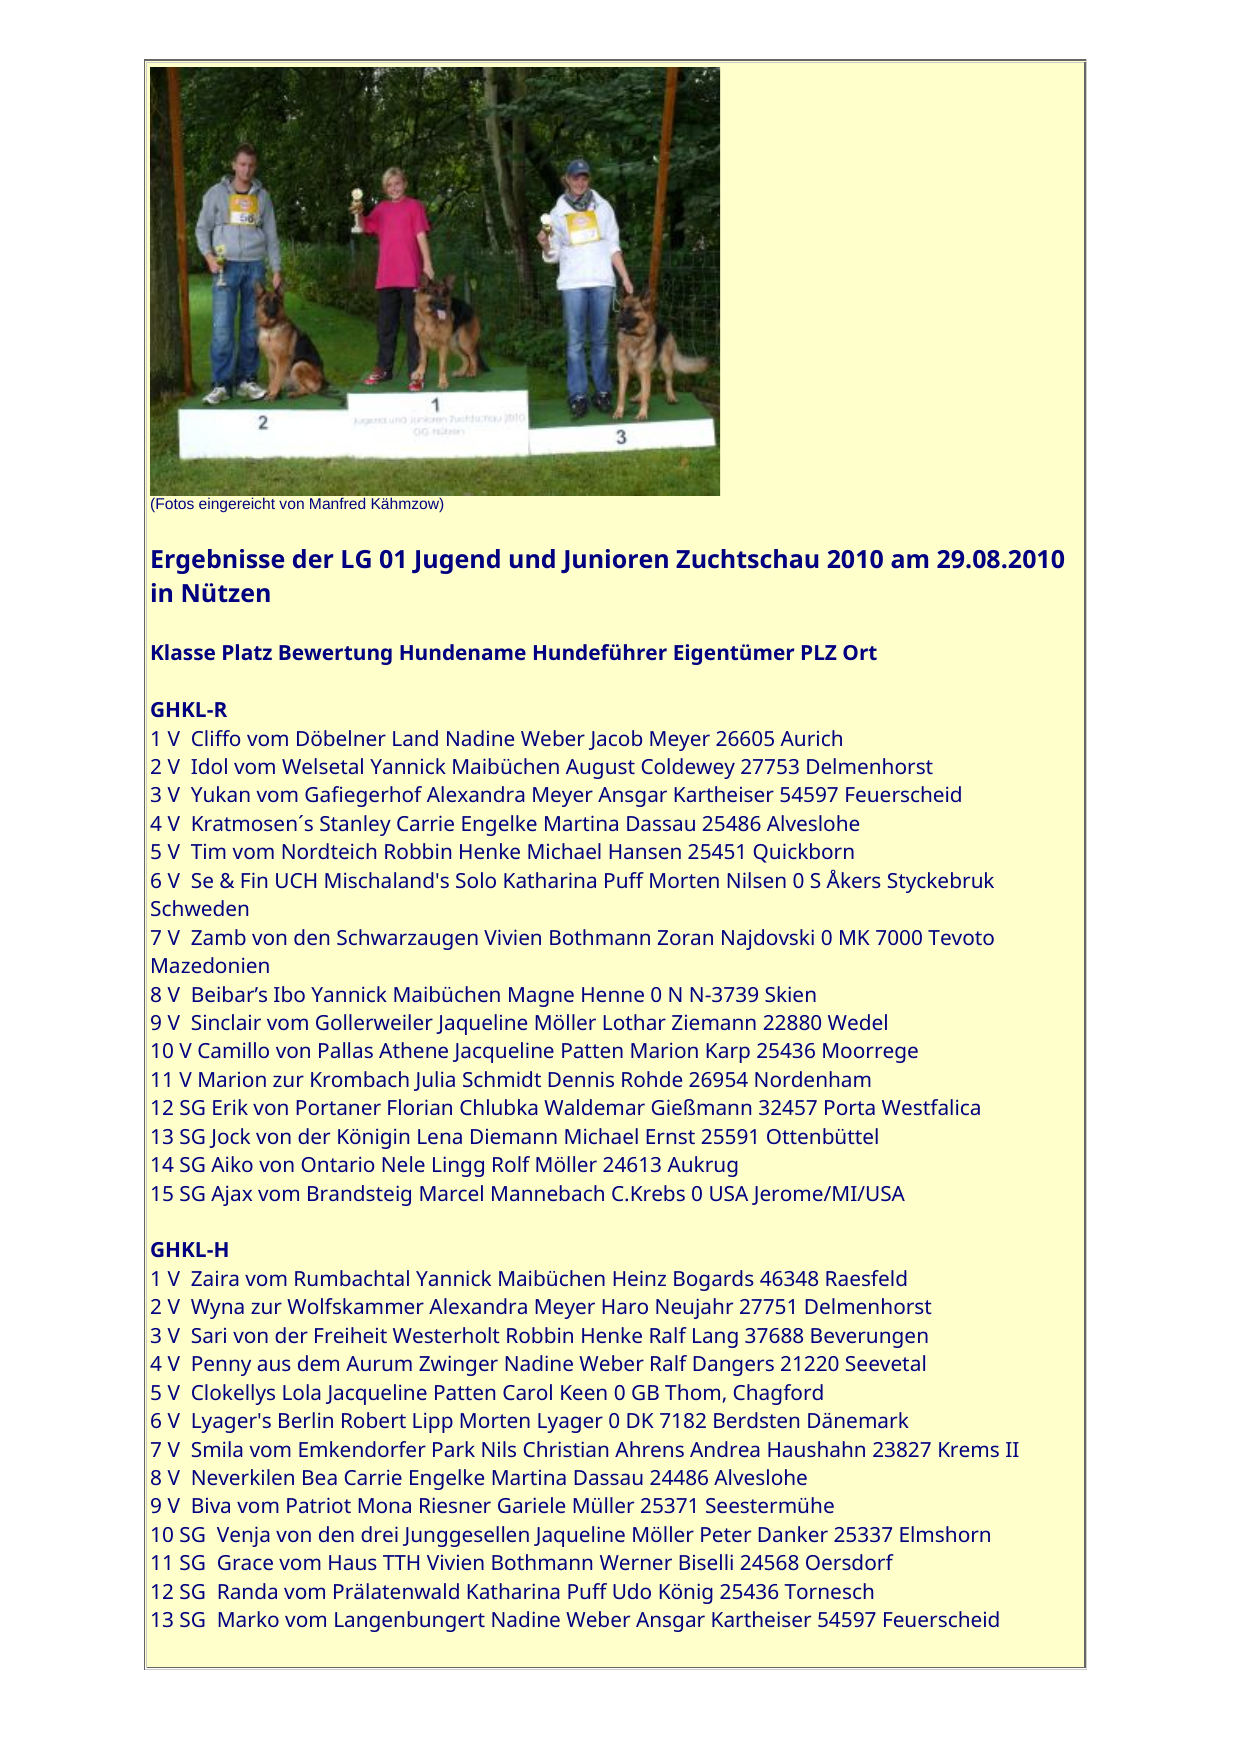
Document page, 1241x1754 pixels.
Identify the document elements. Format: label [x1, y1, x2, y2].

table_header [147, 63, 1084, 1667]
picture [150, 67, 721, 496]
